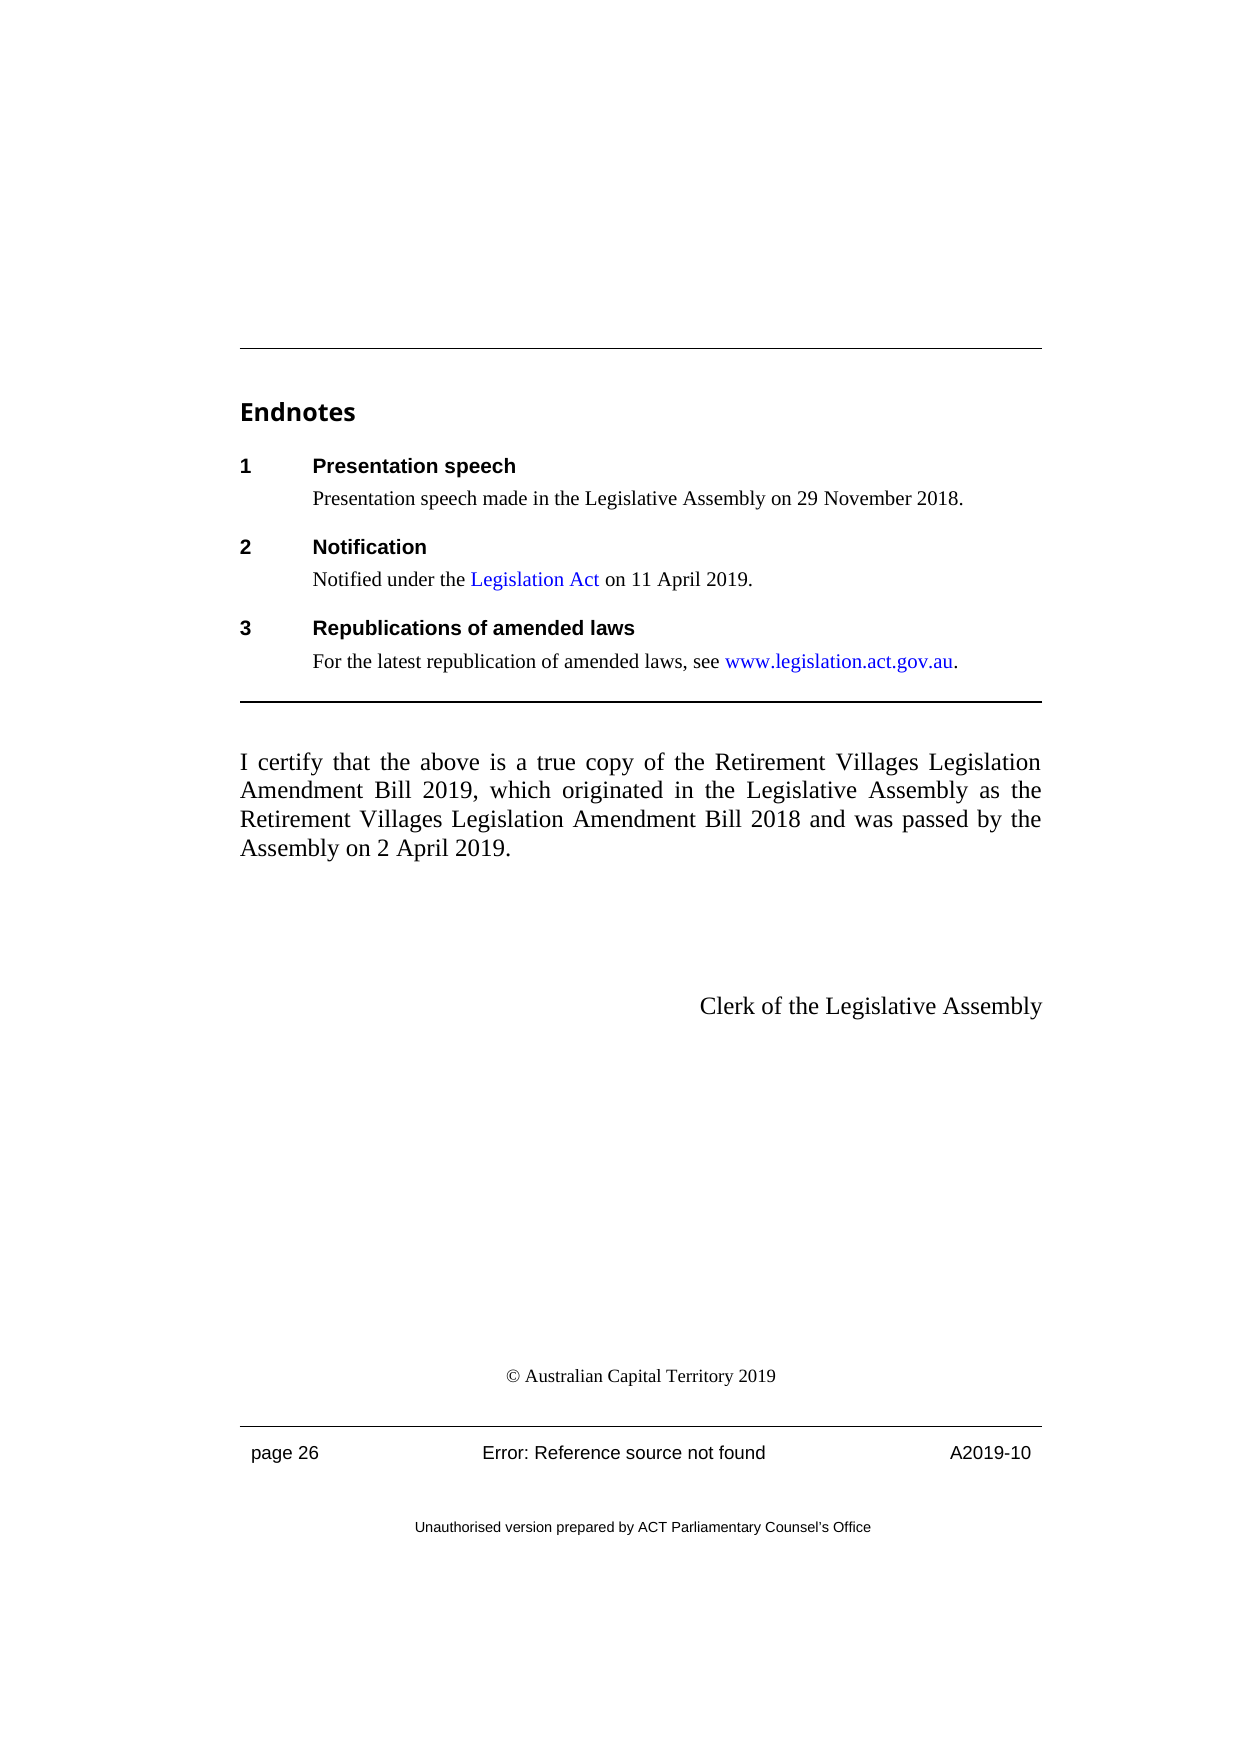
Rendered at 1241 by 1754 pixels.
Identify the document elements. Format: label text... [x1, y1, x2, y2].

text Notified under the Legislation Act on 11 April 2019. [239, 567, 1042, 591]
text For the latest republication of amended laws, see www.legislation.act.gov.au. [239, 648, 1042, 673]
subtitle 2 Notification [239, 535, 1042, 559]
subtitle Endnotes [239, 394, 1042, 428]
subtitle 3 Republications of amended laws [239, 616, 1042, 640]
text Clerk of the Legislative Assembly [239, 991, 1042, 1020]
text I certify that the above is a true copy of the Retirement Villages Legislation Amendment Bill 2019, which originated in the Legislative Assembly as the Retirement Villages Legislation Amendment Bill 2018 and was passed by the Assembly on 2 April 2019. [239, 747, 1042, 862]
text Presentation speech made in the Legislative Assembly on 29 November 2018. [239, 486, 1042, 510]
text © Australian Capital Territory 2019 [239, 1365, 1042, 1387]
subtitle 1 Presentation speech [239, 453, 1042, 477]
